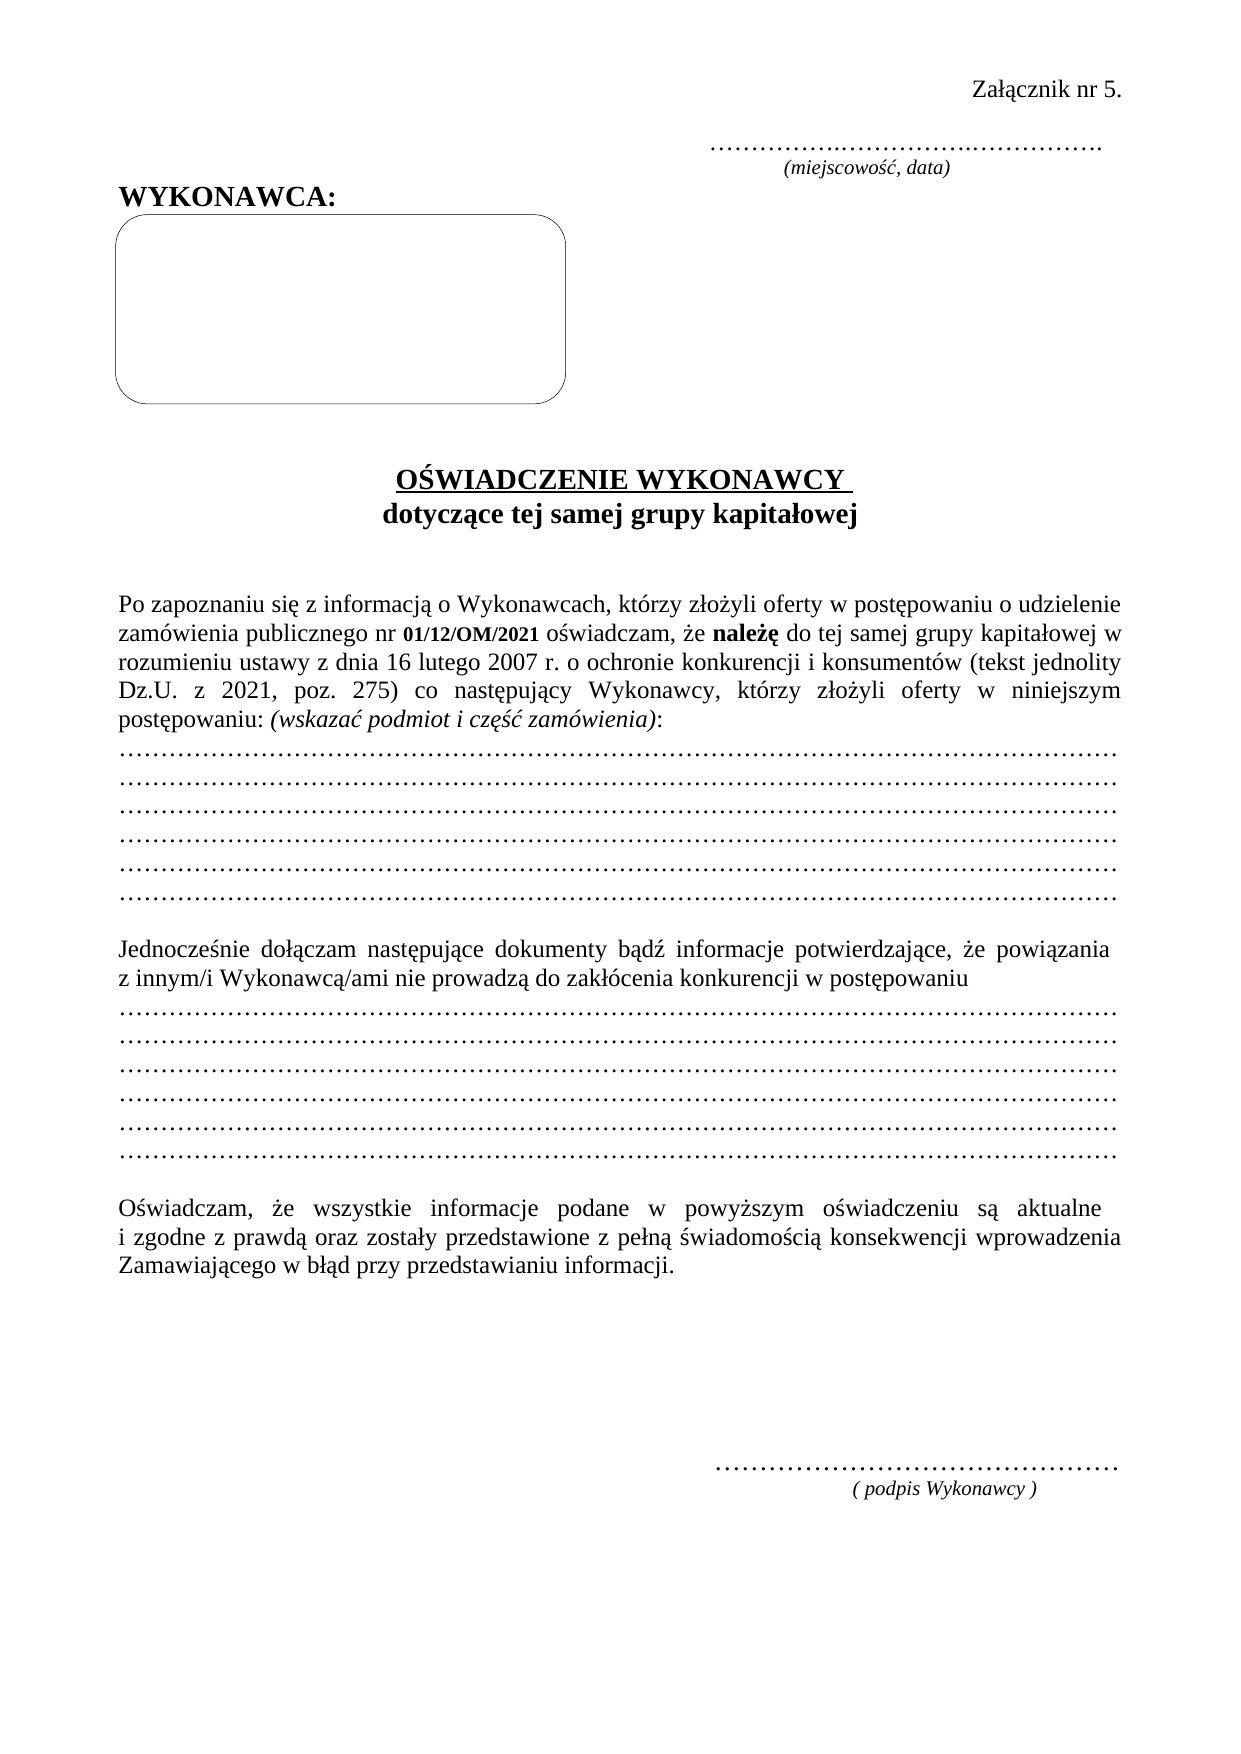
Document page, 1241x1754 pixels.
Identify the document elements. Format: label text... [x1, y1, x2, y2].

text (miejscowość, data) [709, 155, 1122, 179]
text …………….…………….……………. [709, 127, 1122, 155]
text Po zapoznaniu się z informacją o Wykonawcach, którzy złożyli oferty w postępowaniu o udzielenie zamówienia publicznego nr 01/12/OM/2021 oświadczam, że należę do tej samej grupy kapitałowej w rozumieniu ustawy z dnia 16 lutego 2007 r. o ochronie konkurencji i konsumentów (tekst jednolity Dz.U. z 2021, poz. 275) co następujący Wykonawcy, którzy złożyli oferty w niniejszym postępowaniu: (wskazać podmiot i część zamówienia): [118, 589, 1122, 733]
list Oświadczam, że wszystkie informacje podane w powyższym oświadczeniu są aktualne i zgodne z prawdą oraz zostały przedstawione z pełną świadomością konsekwencji wprowadzenia Zamawiającego w błąd przy przedstawianiu informacji. [118, 1193, 1122, 1279]
text dotyczące tej samej grupy kapitałowej [118, 496, 1122, 529]
list ……………………………………………………………………………………………………………………………………………………………………………………………………………………………………………………………………………………………………………………………………………………………………………………………………………………………………………………………………………………………………………………………………………………………………………………………………………………………………………………………… [118, 733, 1122, 906]
text ( podpis Wykonawcy ) [192, 1476, 1120, 1500]
text Jednocześnie dołączam następujące dokumenty bądź informacje potwierdzające, że powiązania z innym/i Wykonawcą/ami nie prowadzą do zakłócenia konkurencji w postępowaniu [118, 934, 1122, 992]
text WYKONAWCA: [118, 179, 1122, 213]
text ……………………………………… [118, 1444, 1120, 1476]
list ……………………………………………………………………………………………………………………………………………………………………………………………………………………………………………………………………………………………………………………………………………………………………………………………………………………………………………………………………………………………………………………………………………………………………………………………………………………………………………………………… [118, 992, 1122, 1164]
text OŚWIADCZENIE WYKONAWCY [118, 462, 1122, 496]
